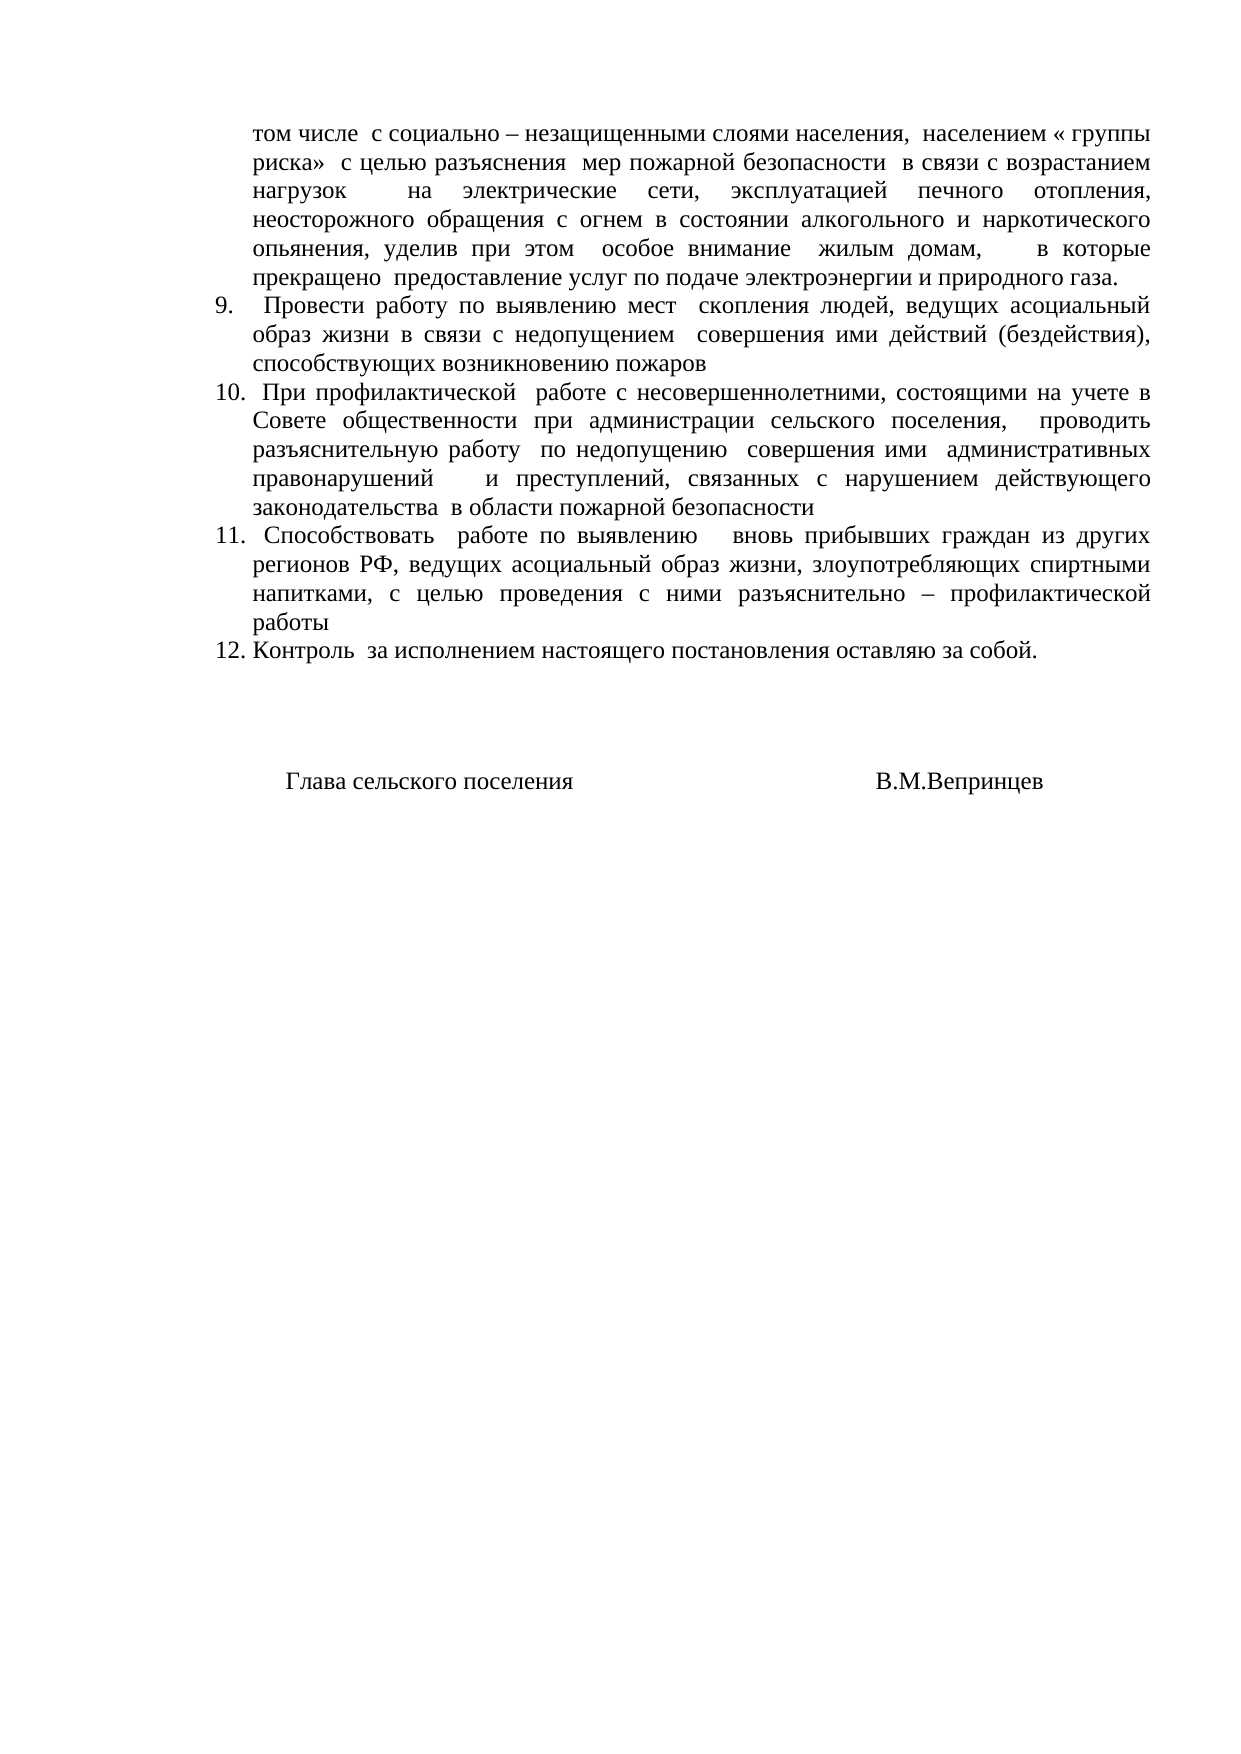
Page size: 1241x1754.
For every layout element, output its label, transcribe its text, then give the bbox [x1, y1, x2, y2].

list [215, 118, 1152, 291]
list При профилактической работе с несовершеннолетними, состоящими на учете в Совете общественности при администрации сельского поселения, проводить разъяснительную работу по недопущению совершения ими административных правонарушений и преступлений, связанных с нарушением действующего законодательства в области пожарной безопасности [215, 377, 1152, 521]
list Провести работу по выявлению мест скопления людей, ведущих асоциальный образ жизни в связи с недопущением совершения ими действий (бездействия), способствующих возникновению пожаров [215, 291, 1152, 377]
list Способствовать работе по выявлению вновь прибывших граждан из других регионов РФ, ведущих асоциальный образ жизни, злоупотребляющих спиртными напитками, с целью проведения с ними разъяснительно – профилактической работы [215, 521, 1152, 636]
list Контроль за исполнением настоящего постановления оставляю за собой. [215, 636, 1152, 664]
text Глава сельского поселения В.М.Вепринцев [177, 766, 1152, 795]
